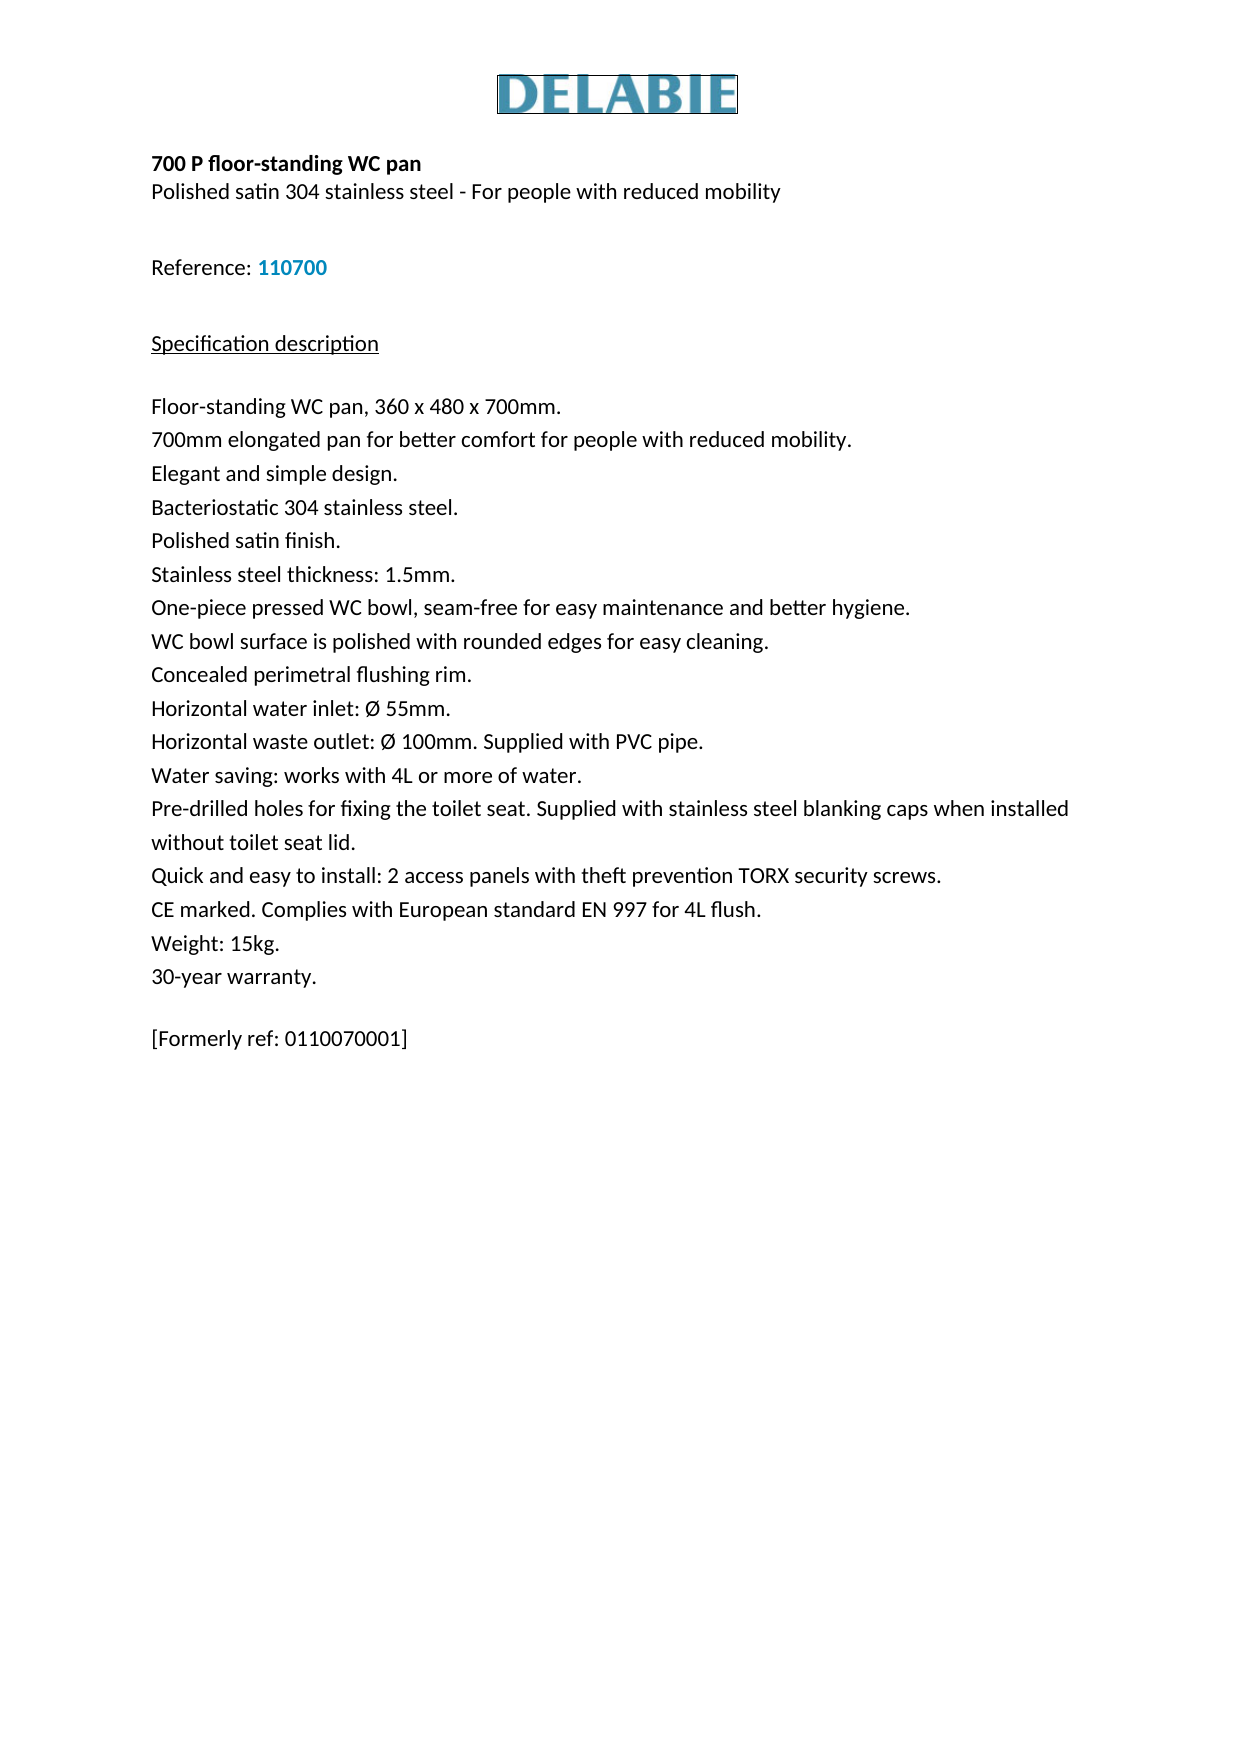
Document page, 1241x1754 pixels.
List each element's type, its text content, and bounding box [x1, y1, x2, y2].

text CE marked. Complies with European standard EN 997 for 4L flush. [151, 895, 1084, 923]
text Floor-standing WC pan, 360 x 480 x 700mm. [151, 392, 1084, 420]
text Concealed perimetral flushing rim. [151, 660, 1084, 688]
text Reference: 110700 [151, 253, 1084, 281]
text WC bowl surface is polished with rounded edges for easy cleaning. [151, 627, 1084, 655]
text Horizontal water inlet: Ø 55mm. [151, 694, 1084, 722]
text One-piece pressed WC bowl, seam-free for easy maintenance and better hygiene. [151, 593, 1084, 621]
text 700mm elongated pan for better comfort for people with reduced mobility. [151, 426, 1084, 453]
text 30-year warranty. [151, 962, 1084, 990]
text Polished satin finish. [151, 526, 1084, 554]
text Weight: 15kg. [151, 929, 1084, 957]
text Horizontal waste outlet: Ø 100mm. Supplied with PVC pipe. [151, 727, 1084, 755]
text Elegant and simple design. [151, 459, 1084, 487]
text Pre-drilled holes for fixing the toilet seat. Supplied with stainless steel blanking caps when installed without toilet seat lid. [151, 794, 1084, 856]
text [Formerly ref: 0110070001] [151, 1024, 1084, 1052]
text Polished satin 304 stainless steel - For people with reduced mobility [151, 177, 1084, 205]
text Quick and easy to install: 2 access panels with theft prevention TORX security screws. [151, 862, 1084, 889]
text Stainless steel thickness: 1.5mm. [151, 560, 1084, 588]
picture [498, 76, 737, 113]
text 700 P floor-standing WC pan [151, 149, 1084, 177]
text Specification description [151, 329, 1084, 357]
text Water saving: works with 4L or more of water. [151, 761, 1084, 789]
text Bacteriostatic 304 stainless steel. [151, 493, 1084, 521]
